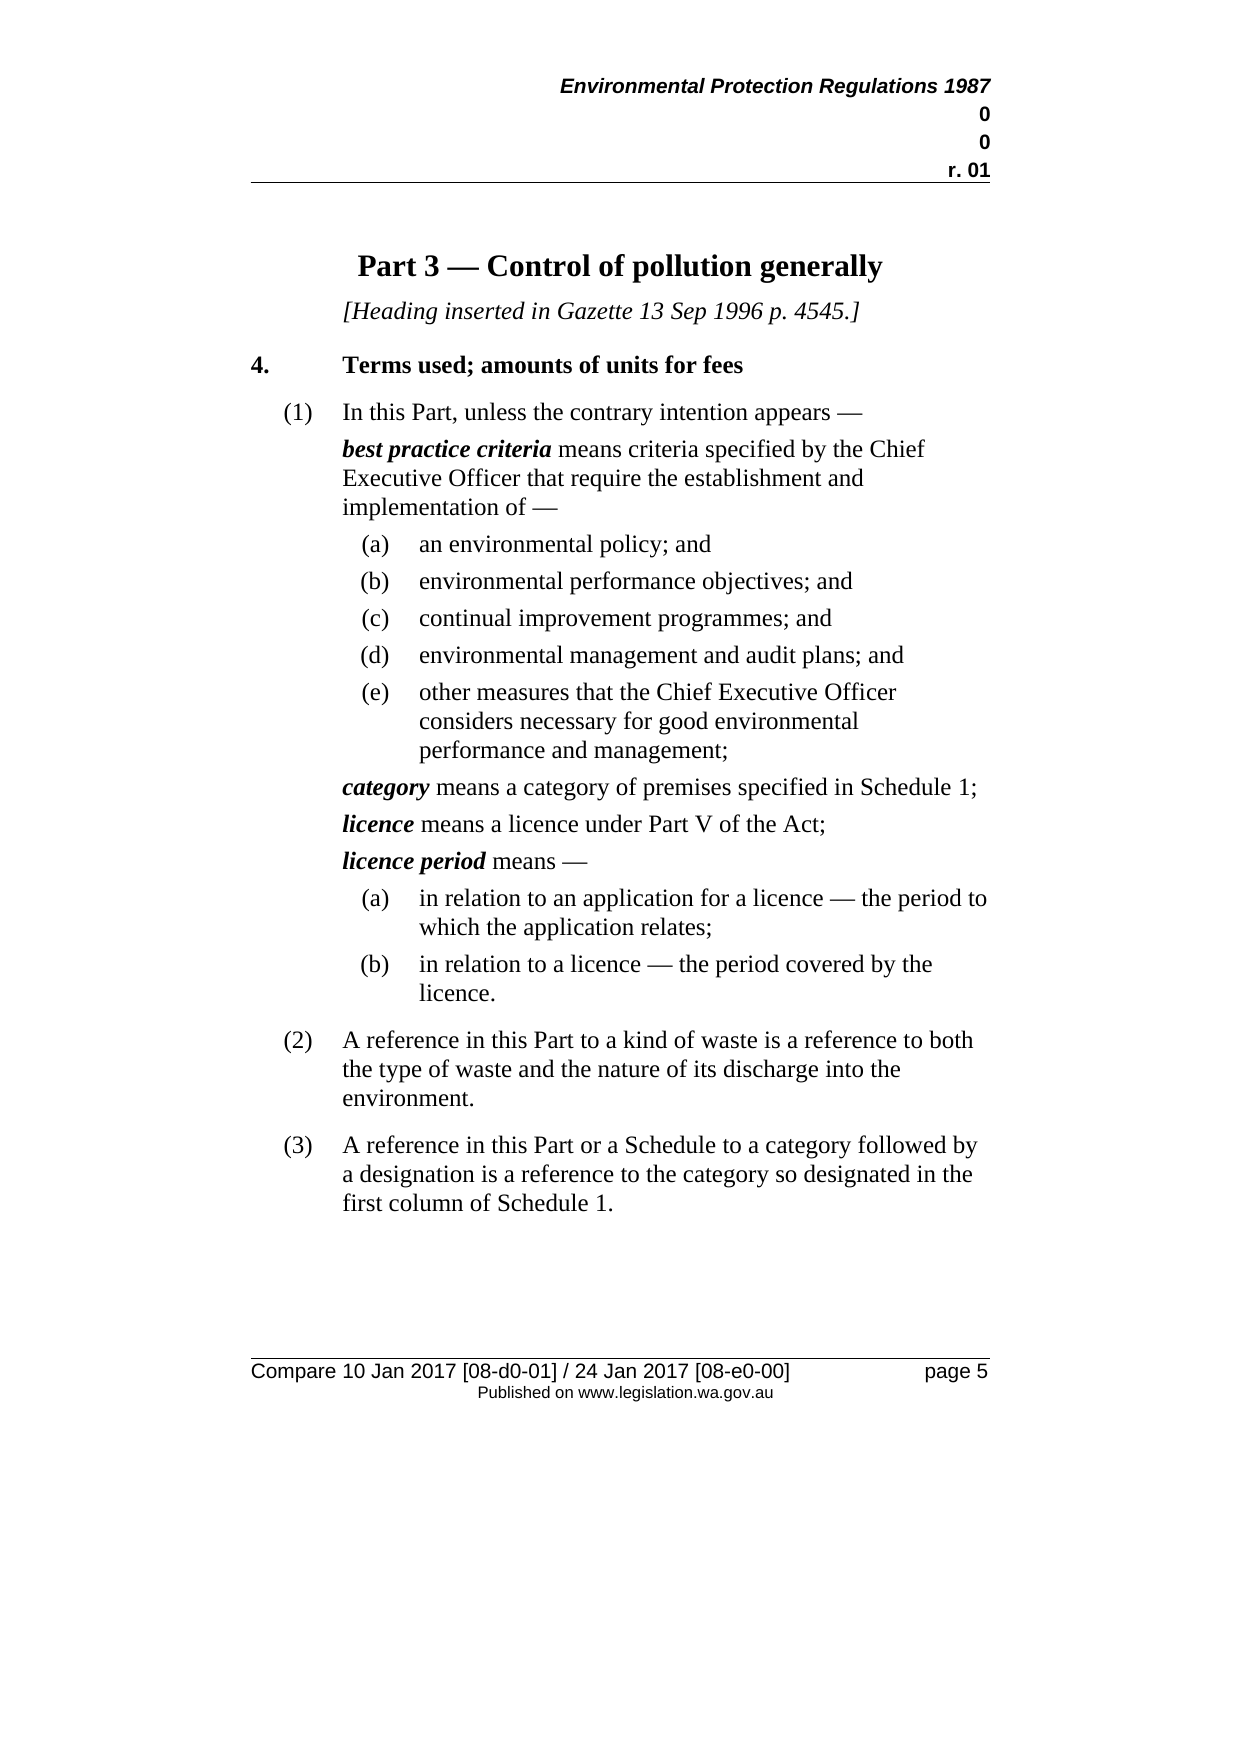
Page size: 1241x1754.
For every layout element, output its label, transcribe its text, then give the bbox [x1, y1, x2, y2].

text licence means a licence under Part V of the Act; [251, 809, 990, 838]
text (3) A reference in this Part or a Schedule to a category followed by a designation is a reference to the category so designated in the first column of Schedule 1. [251, 1130, 990, 1216]
subtitle 4. Terms used; amounts of units for fees [251, 350, 990, 378]
text (1) In this Part, unless the contrary intention appears — [251, 397, 990, 426]
subtitle [Heading inserted in Gazette 13 Sep 1996 p. 4545.] [251, 296, 990, 325]
text (e) other measures that the Chief Executive Officer considers necessary for good environmental performance and management; [251, 677, 990, 763]
text best practice criteria means criteria specified by the Chief Executive Officer that require the establishment and implementation of — [251, 434, 990, 521]
text licence period means — [251, 846, 990, 875]
subtitle Part 3 — Control of pollution generally [251, 247, 990, 283]
text (b) in relation to a licence — the period covered by the licence. [251, 949, 990, 1006]
text (a) in relation to an application for a licence — the period to which the application relates; [251, 883, 990, 941]
text (c) continual improvement programmes; and [251, 603, 990, 632]
text (2) A reference in this Part to a kind of waste is a reference to both the type of waste and the nature of its discharge into the environment. [251, 1025, 990, 1111]
text (a) an environmental policy; and [251, 529, 990, 558]
text (b) environmental performance objectives; and [251, 566, 990, 595]
text category means a category of premises specified in Schedule 1; [251, 772, 990, 801]
text (d) environmental management and audit plans; and [251, 640, 990, 669]
